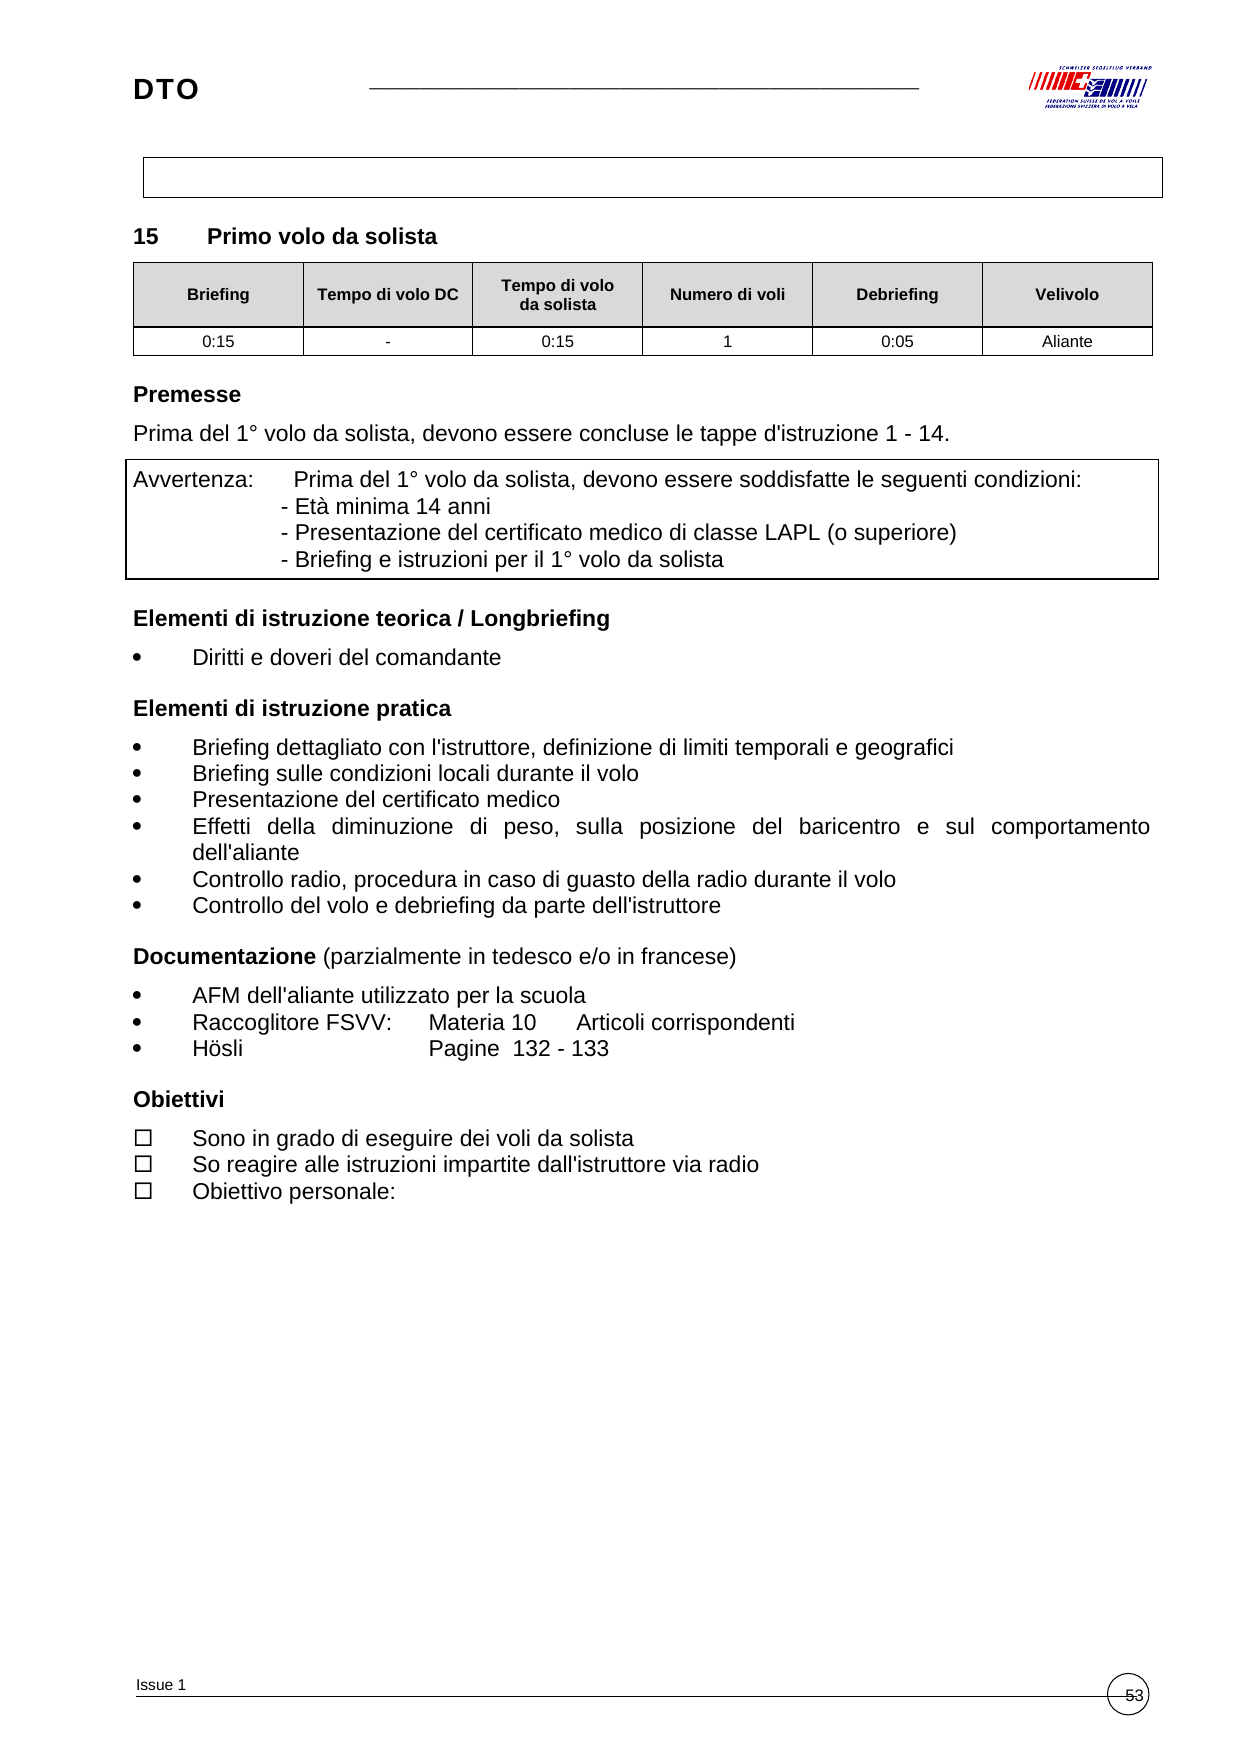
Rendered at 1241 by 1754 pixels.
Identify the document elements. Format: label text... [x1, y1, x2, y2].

list Sono in grado di eseguire dei voli da solista [133, 1125, 1152, 1151]
text So reagire alle istruzioni impartite dall'istruttore via radio [133, 1151, 1152, 1178]
text Briefing dettagliato con l'istruttore, definizione di limiti temporali e geografici [133, 734, 1152, 760]
text Elementi di istruzione teorica / Longbriefing [133, 605, 1152, 631]
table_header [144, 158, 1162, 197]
picture [1028, 66, 1153, 108]
text Documentazione (parzialmente in tedesco e/o in francese) [133, 943, 1152, 969]
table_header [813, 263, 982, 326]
text Effetti della diminuzione di peso, sulla posizione del baricentro e sul comportamento dell'aliante [133, 813, 1152, 866]
text Controllo radio, procedura in caso di guasto della radio durante il volo [133, 866, 1152, 892]
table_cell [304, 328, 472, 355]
text Premesse [133, 381, 1152, 407]
text Prima del 1° volo da solista, devono essere concluse le tappe d'istruzione 1 - 14. [133, 420, 1152, 446]
text Hösli Pagine 132 - 133 [133, 1035, 1152, 1061]
text Diritti e doveri del comandante [133, 643, 1152, 670]
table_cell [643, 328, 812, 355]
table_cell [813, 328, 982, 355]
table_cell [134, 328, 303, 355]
list Avvertenza: Prima del 1° volo da solista, devono essere soddisfatte le seguenti condizioni: - Età minima 14 anni - Presentazione del certificato medico di classe LAPL (o superiore) - Briefing e istruzioni per il 1° volo da solista [127, 460, 1158, 578]
text Obiettivi [133, 1086, 1152, 1112]
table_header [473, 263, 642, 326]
text Elementi di istruzione pratica [133, 695, 1152, 721]
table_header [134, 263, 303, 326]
text Raccoglitore FSVV: Materia 10 Articoli corrispondenti [133, 1008, 1152, 1035]
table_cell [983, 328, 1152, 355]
text Controllo del volo e debriefing da parte dell'istruttore [133, 892, 1152, 918]
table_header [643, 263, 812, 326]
text Obiettivo personale: [133, 1178, 1152, 1204]
text AFM dell'aliante utilizzato per la scuola [133, 982, 1152, 1008]
text 15 Primo volo da solista [133, 223, 1152, 249]
text Briefing sulle condizioni locali durante il volo [133, 760, 1152, 786]
text Presentazione del certificato medico [133, 786, 1152, 813]
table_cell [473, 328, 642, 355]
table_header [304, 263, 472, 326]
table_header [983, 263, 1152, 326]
